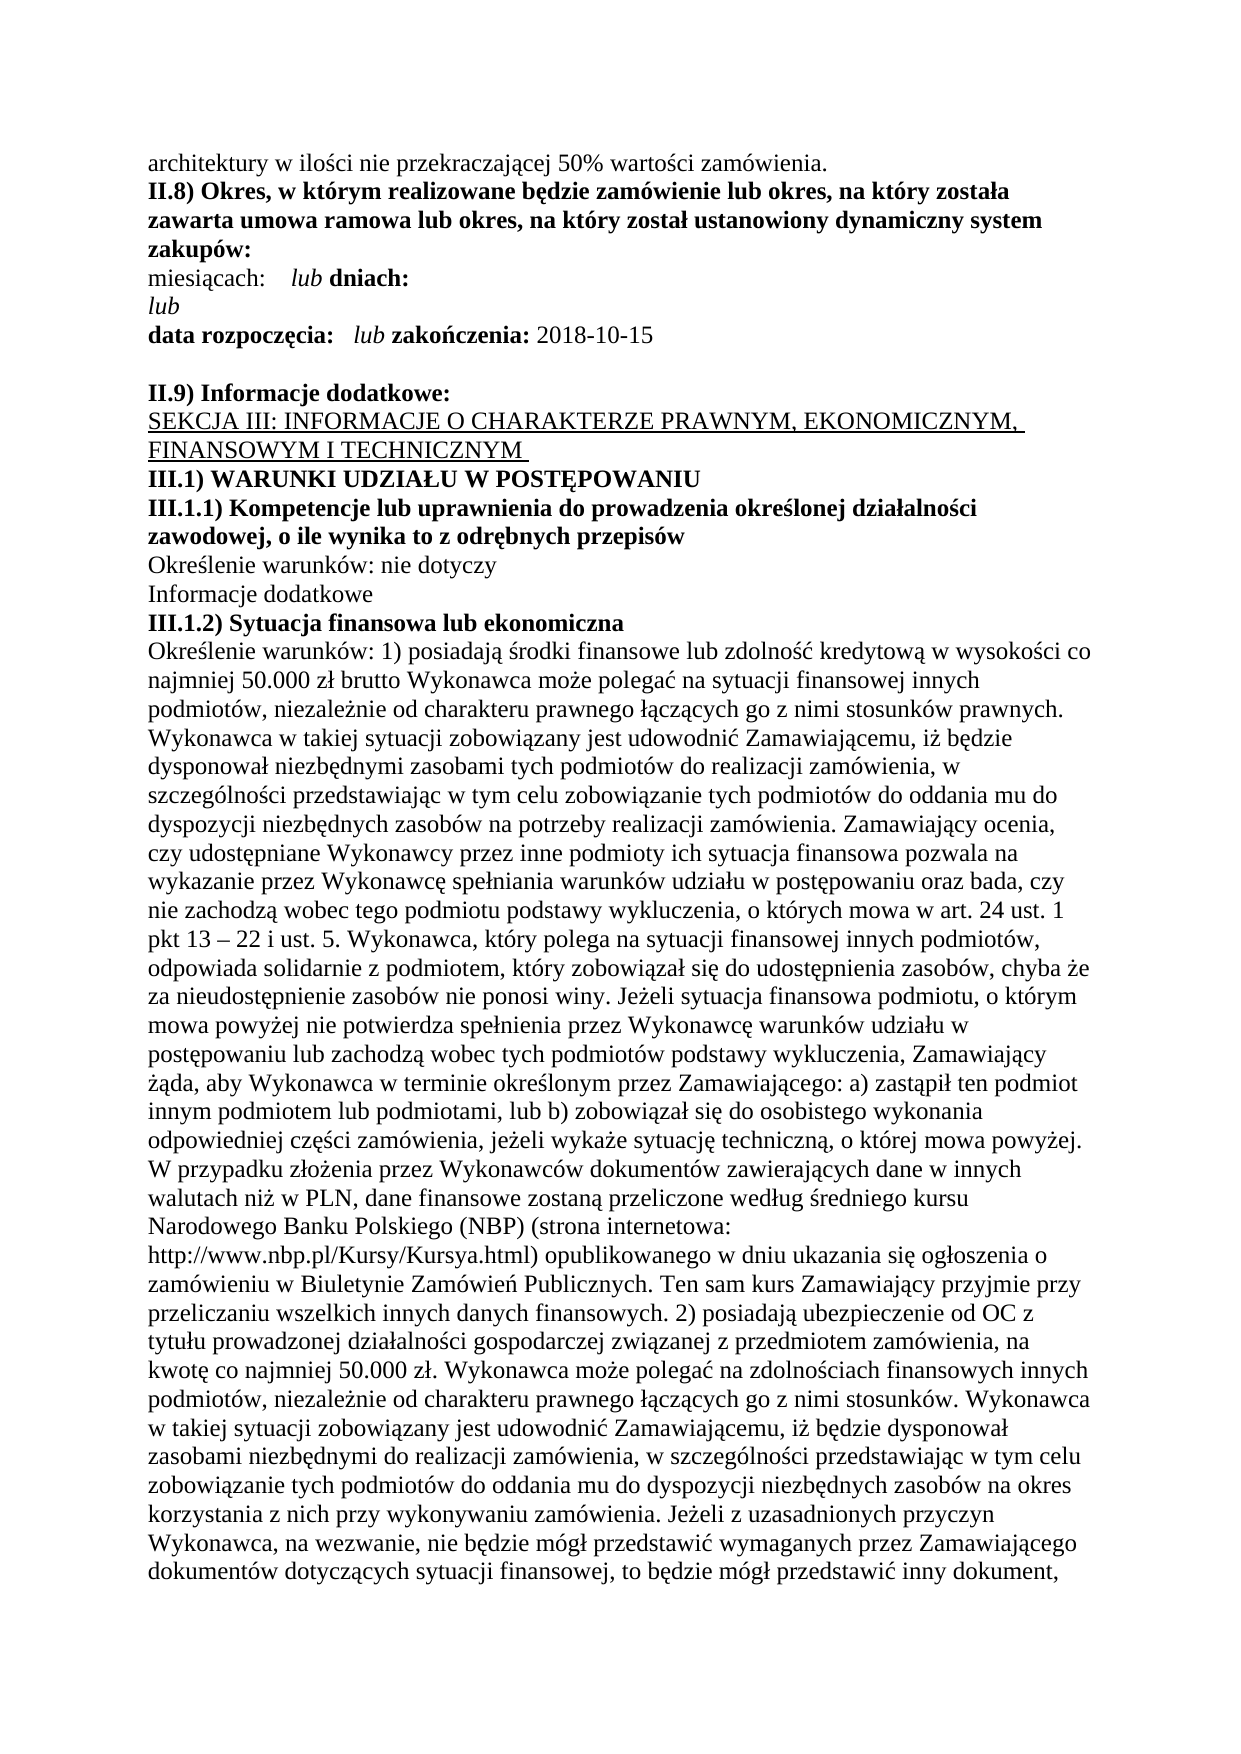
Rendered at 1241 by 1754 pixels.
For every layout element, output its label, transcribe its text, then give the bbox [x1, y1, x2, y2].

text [148, 493, 1093, 1585]
text III.1) WARUNKI UDZIAŁU W POSTĘPOWANIU [148, 464, 1093, 493]
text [148, 148, 1093, 406]
text SEKCJA III: INFORMACJE O CHARAKTERZE PRAWNYM, EKONOMICZNYM, FINANSOWYM I TECHNICZNYM [148, 406, 1093, 464]
